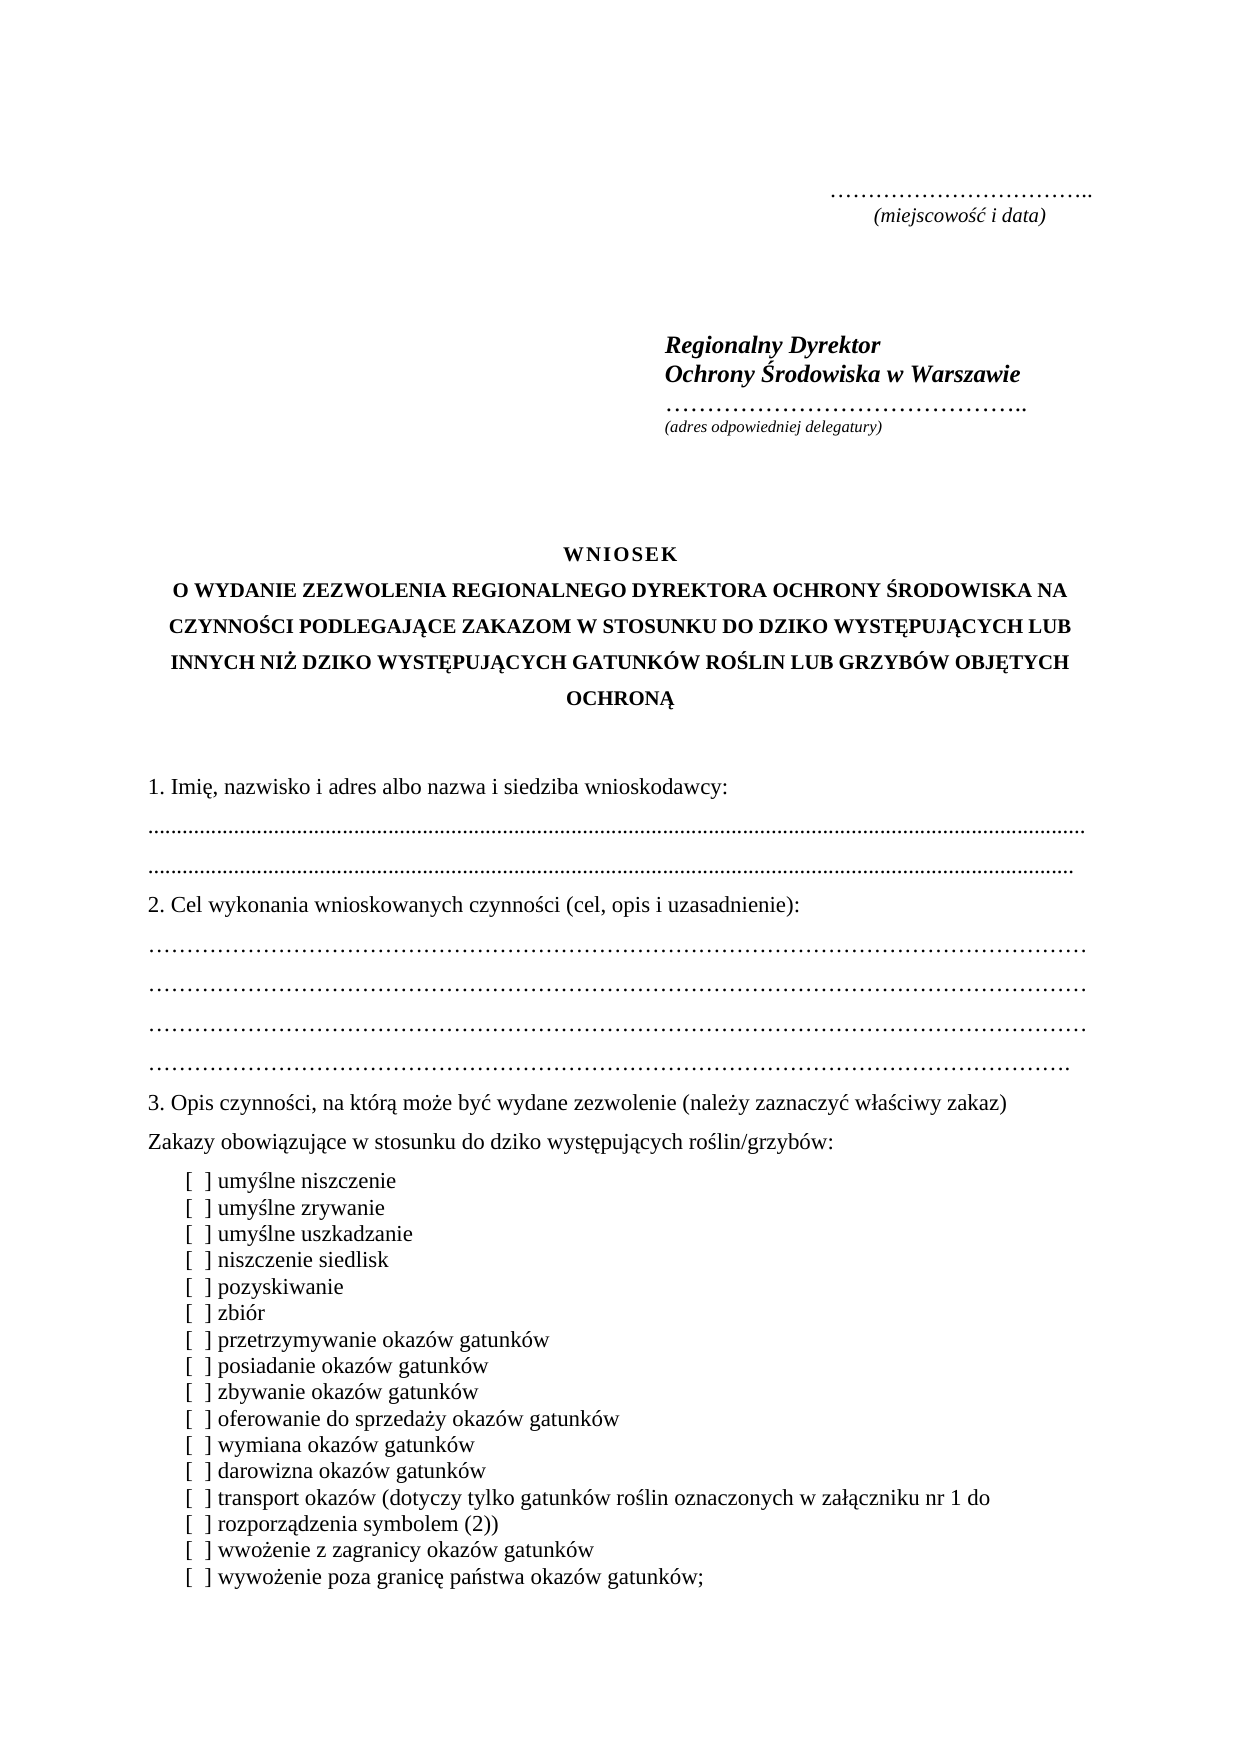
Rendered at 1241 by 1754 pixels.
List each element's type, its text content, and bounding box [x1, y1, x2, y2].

text [ ] pozyskiwanie [185, 1273, 1093, 1299]
text Wniosek [148, 542, 1093, 566]
text Regionalny Dyrektor [148, 330, 1093, 359]
text Ochrony Środowiska w Warszawie [148, 359, 1093, 388]
text [ ] transport okazów (dotyczy tylko gatunków roślin oznaczonych w załączniku nr 1 do [185, 1484, 1093, 1510]
text …………………………………………………………………………………………………………………………………………………………………………………………………………………………………………………………………………………………………………………………………………………………………………………………………………………………………………………. [148, 931, 1093, 1075]
text 3. Opis czynności, na którą może być wydane zezwolenie (należy zaznaczyć właściwy zakaz) [148, 1088, 1093, 1115]
text [ ] wymiana okazów gatunków [185, 1431, 1093, 1457]
text [ ] wywożenie poza granicę państwa okazów gatunków; [185, 1563, 1093, 1589]
text ...................................................................................................................................................................................................................................................................................................................................... [148, 812, 1093, 878]
text [ ] niszczenie siedlisk [185, 1247, 1093, 1273]
text 2. Cel wykonania wnioskowanych czynności (cel, opis i uzasadnienie): [148, 891, 1093, 917]
text [ ] przetrzymywanie okazów gatunków [185, 1326, 1093, 1352]
text [ ] posiadanie okazów gatunków [185, 1352, 1093, 1378]
text (adres odpowiedniej delegatury) [148, 416, 1093, 436]
text 1. Imię, nazwisko i adres albo nazwa i siedziba wnioskodawcy: [148, 773, 1093, 799]
text [ ] rozporządzenia symbolem (2)) [185, 1510, 1093, 1536]
text …………………………….. [148, 176, 1093, 203]
text Zakazy obowiązujące w stosunku do dziko występujących roślin/grzybów: [148, 1128, 1093, 1154]
text [ ] umyślne niszczenie [185, 1167, 1093, 1194]
text [ ] zbiór [185, 1299, 1093, 1326]
text [ ] darowizna okazów gatunków [185, 1457, 1093, 1484]
text [ ] zbywanie okazów gatunków [185, 1378, 1093, 1405]
text (miejscowość i data) [148, 203, 1093, 227]
text [ ] umyślne uszkadzanie [185, 1220, 1093, 1247]
text [ ] wwożenie z zagranicy okazów gatunków [185, 1536, 1093, 1563]
text [ ] oferowanie do sprzedaży okazów gatunków [185, 1405, 1093, 1431]
text [ ] umyślne zrywanie [185, 1194, 1093, 1220]
text …………………………………….. [148, 388, 1093, 416]
text o wydanie zezwolenia Regionalnego Dyrektora Ochrony Środowiska na czynności podlegające zakazom w stosunku do dziko występujących lub innych niż dziko występujących gatunków ROŚLIN LUB GRZYBÓW objętych ochroną [148, 578, 1093, 710]
